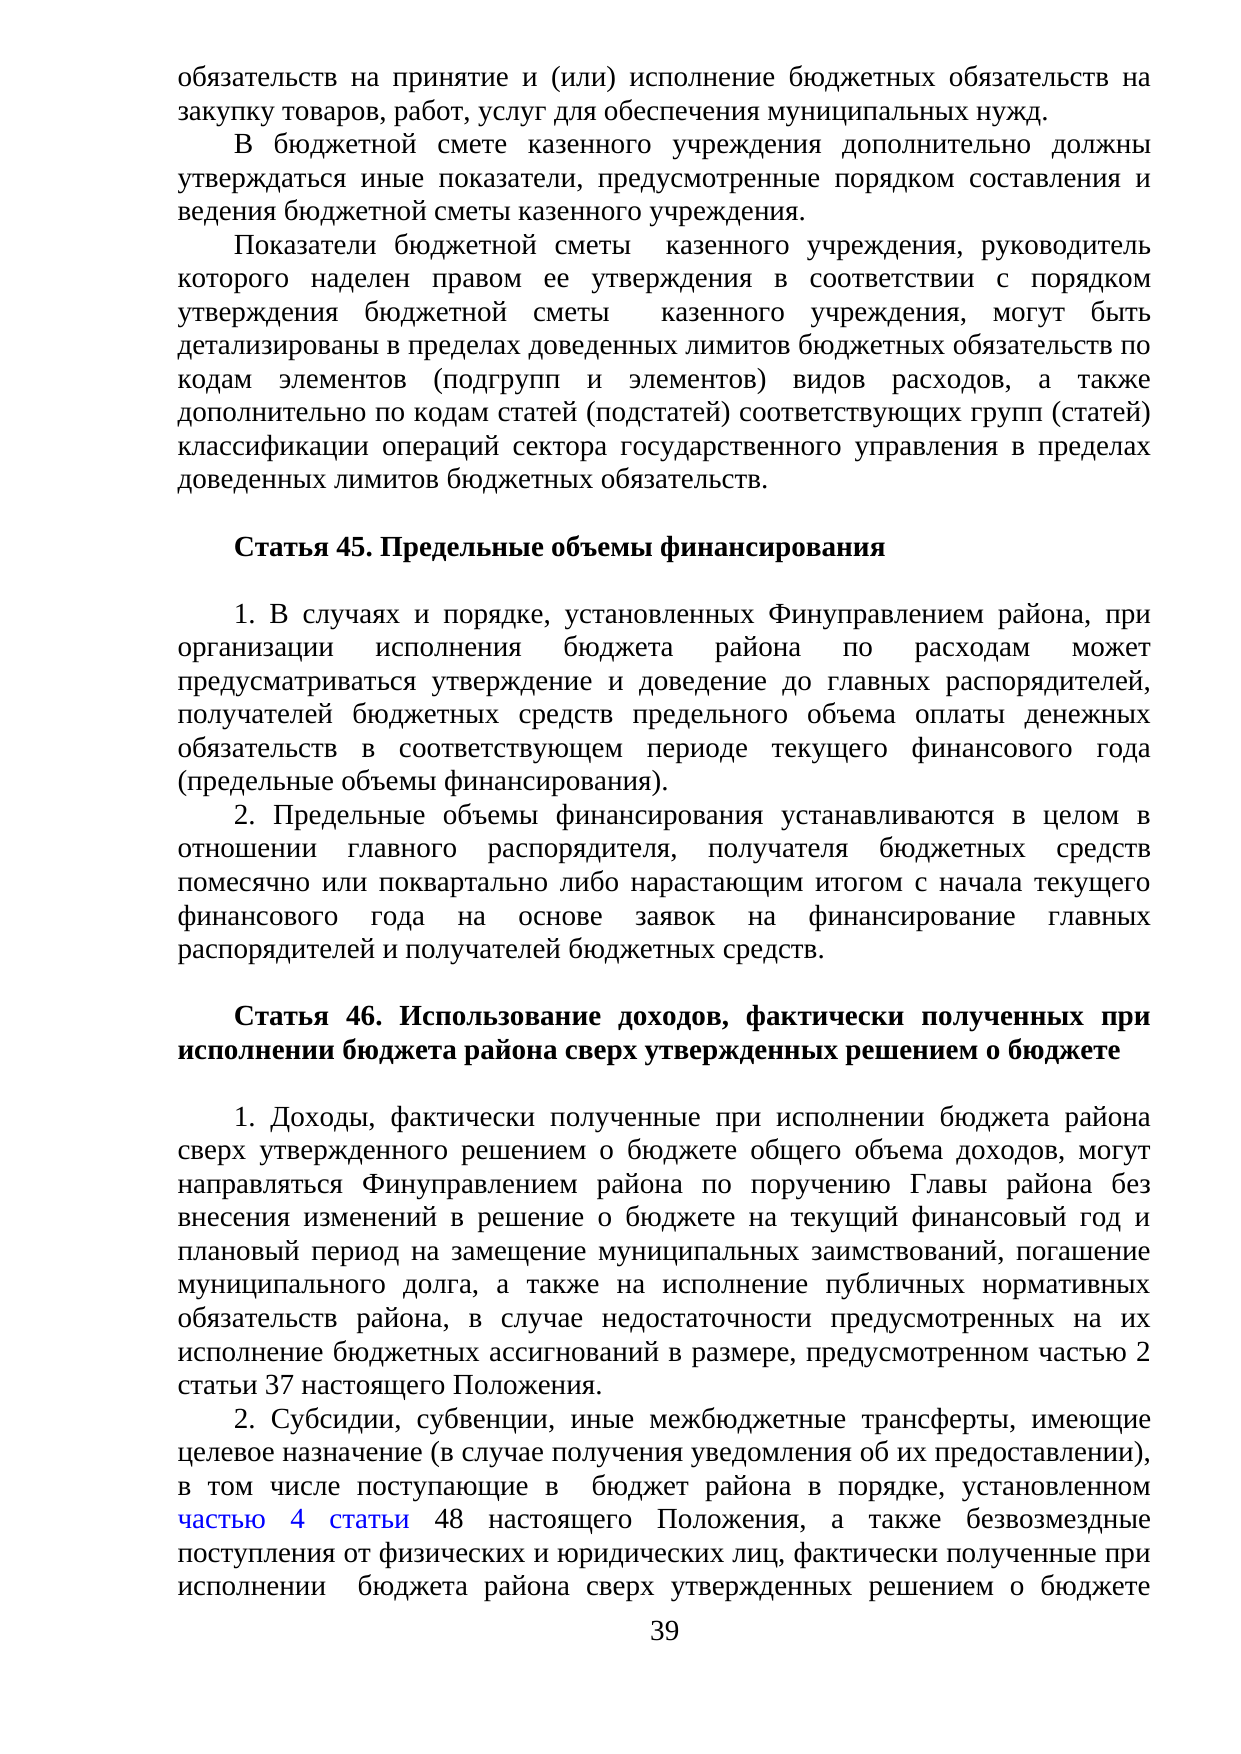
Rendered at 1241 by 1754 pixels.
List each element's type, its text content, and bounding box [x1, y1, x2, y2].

text Показатели бюджетной сметы казенного учреждения, руководитель которого наделен правом ее утверждения в соответствии с порядком утверждения бюджетной сметы казенного учреждения, могут быть детализированы в пределах доведенных лимитов бюджетных обязательств по кодам элементов (подгрупп и элементов) видов расходов, а также дополнительно по кодам статей (подстатей) соответствующих групп (статей) классификации операций сектора государственного управления в пределах доведенных лимитов бюджетных обязательств. [177, 227, 1152, 495]
text Статья 46. Использование доходов, фактически полученных при исполнении бюджета района сверх утвержденных решением о бюджете [177, 998, 1152, 1065]
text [177, 59, 1152, 126]
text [177, 1401, 1152, 1602]
text 2. Предельные объемы финансирования устанавливаются в целом в отношении главного распорядителя, получателя бюджетных средств помесячно или поквартально либо нарастающим итогом с начала текущего финансового года на основе заявок на финансирование главных распорядителей и получателей бюджетных средств. [177, 797, 1152, 965]
text Статья 45. Предельные объемы финансирования [177, 529, 1152, 562]
text 1. Доходы, фактически полученные при исполнении бюджета района сверх утвержденного решением о бюджете общего объема доходов, могут направляться Финуправлением района по поручению Главы района без внесения изменений в решение о бюджете на текущий финансовый год и плановый период на замещение муниципальных заимствований, погашение муниципального долга, а также на исполнение публичных нормативных обязательств района, в случае недостаточности предусмотренных на их исполнение бюджетных ассигнований в размере, предусмотренном частью 2 статьи 37 настоящего Положения. [177, 1099, 1152, 1401]
text В бюджетной смете казенного учреждения дополнительно должны утверждаться иные показатели, предусмотренные порядком составления и ведения бюджетной сметы казенного учреждения. [177, 126, 1152, 227]
text 1. В случаях и порядке, установленных Финуправлением района, при организации исполнения бюджета района по расходам может предусматриваться утверждение и доведение до главных распорядителей, получателей бюджетных средств предельного объема оплаты денежных обязательств в соответствующем периоде текущего финансового года (предельные объемы финансирования). [177, 596, 1152, 797]
